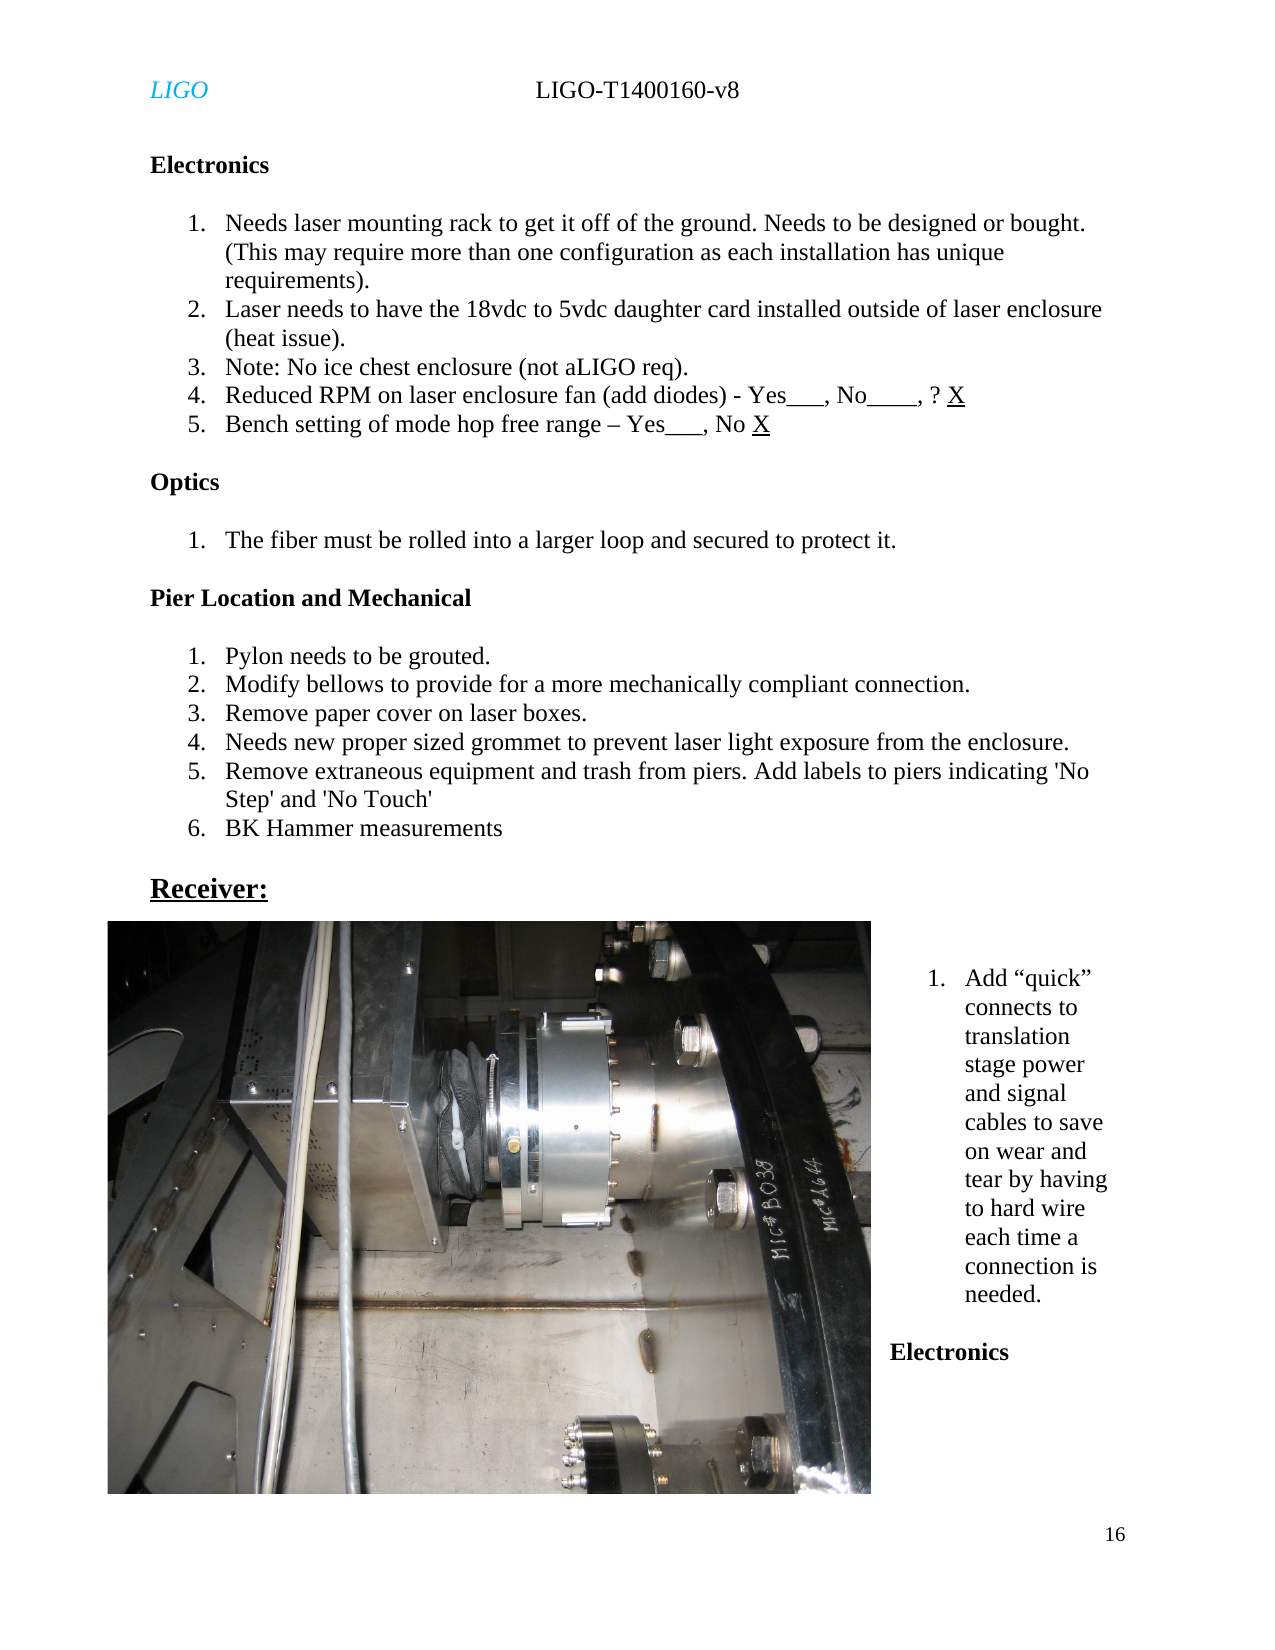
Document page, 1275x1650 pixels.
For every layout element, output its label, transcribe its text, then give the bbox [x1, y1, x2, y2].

list The fiber must be rolled into a larger loop and secured to protect it. [187, 525, 1125, 554]
list Laser needs to have the 18vdc to 5vdc daughter card installed outside of laser enclosure (heat issue). [187, 294, 1125, 352]
subtitle Pier Location and Mechanical [150, 583, 1125, 612]
subtitle Electronics [871, 1337, 1125, 1366]
list Remove paper cover on laser boxes. [187, 698, 1125, 727]
list Note: No ice chest enclosure (not aLIGO req). [187, 352, 1125, 380]
picture [107, 921, 871, 1494]
list Add “quick” connects to translation stage power and signal cables to save on wear and tear by having to hard wire each time a connection is needed. [871, 963, 1125, 1308]
list Reduced RPM on laser enclosure fan (add diodes) - Yes___, No____, ? X [187, 380, 1125, 409]
list Pylon needs to be grouted. [187, 641, 1125, 669]
list Remove extraneous equipment and trash from piers. Add labels to piers indicating 'No Step' and 'No Touch' [187, 756, 1125, 813]
list BK Hammer measurements [187, 813, 1125, 842]
list Modify bellows to provide for a more mechanically compliant connection. [187, 669, 1125, 698]
list Needs new proper sized grommet to prevent laser light exposure from the enclosure. [187, 727, 1125, 756]
list Bench setting of mode hop free range – Yes___, No X [187, 409, 1125, 438]
subtitle Optics [150, 467, 1125, 496]
list Needs laser mounting rack to get it off of the ground. Needs to be designed or bought. (This may require more than one configuration as each installation has unique requirements). [187, 208, 1125, 294]
subtitle Electronics [150, 150, 1125, 179]
subtitle Receiver: [150, 871, 1125, 905]
